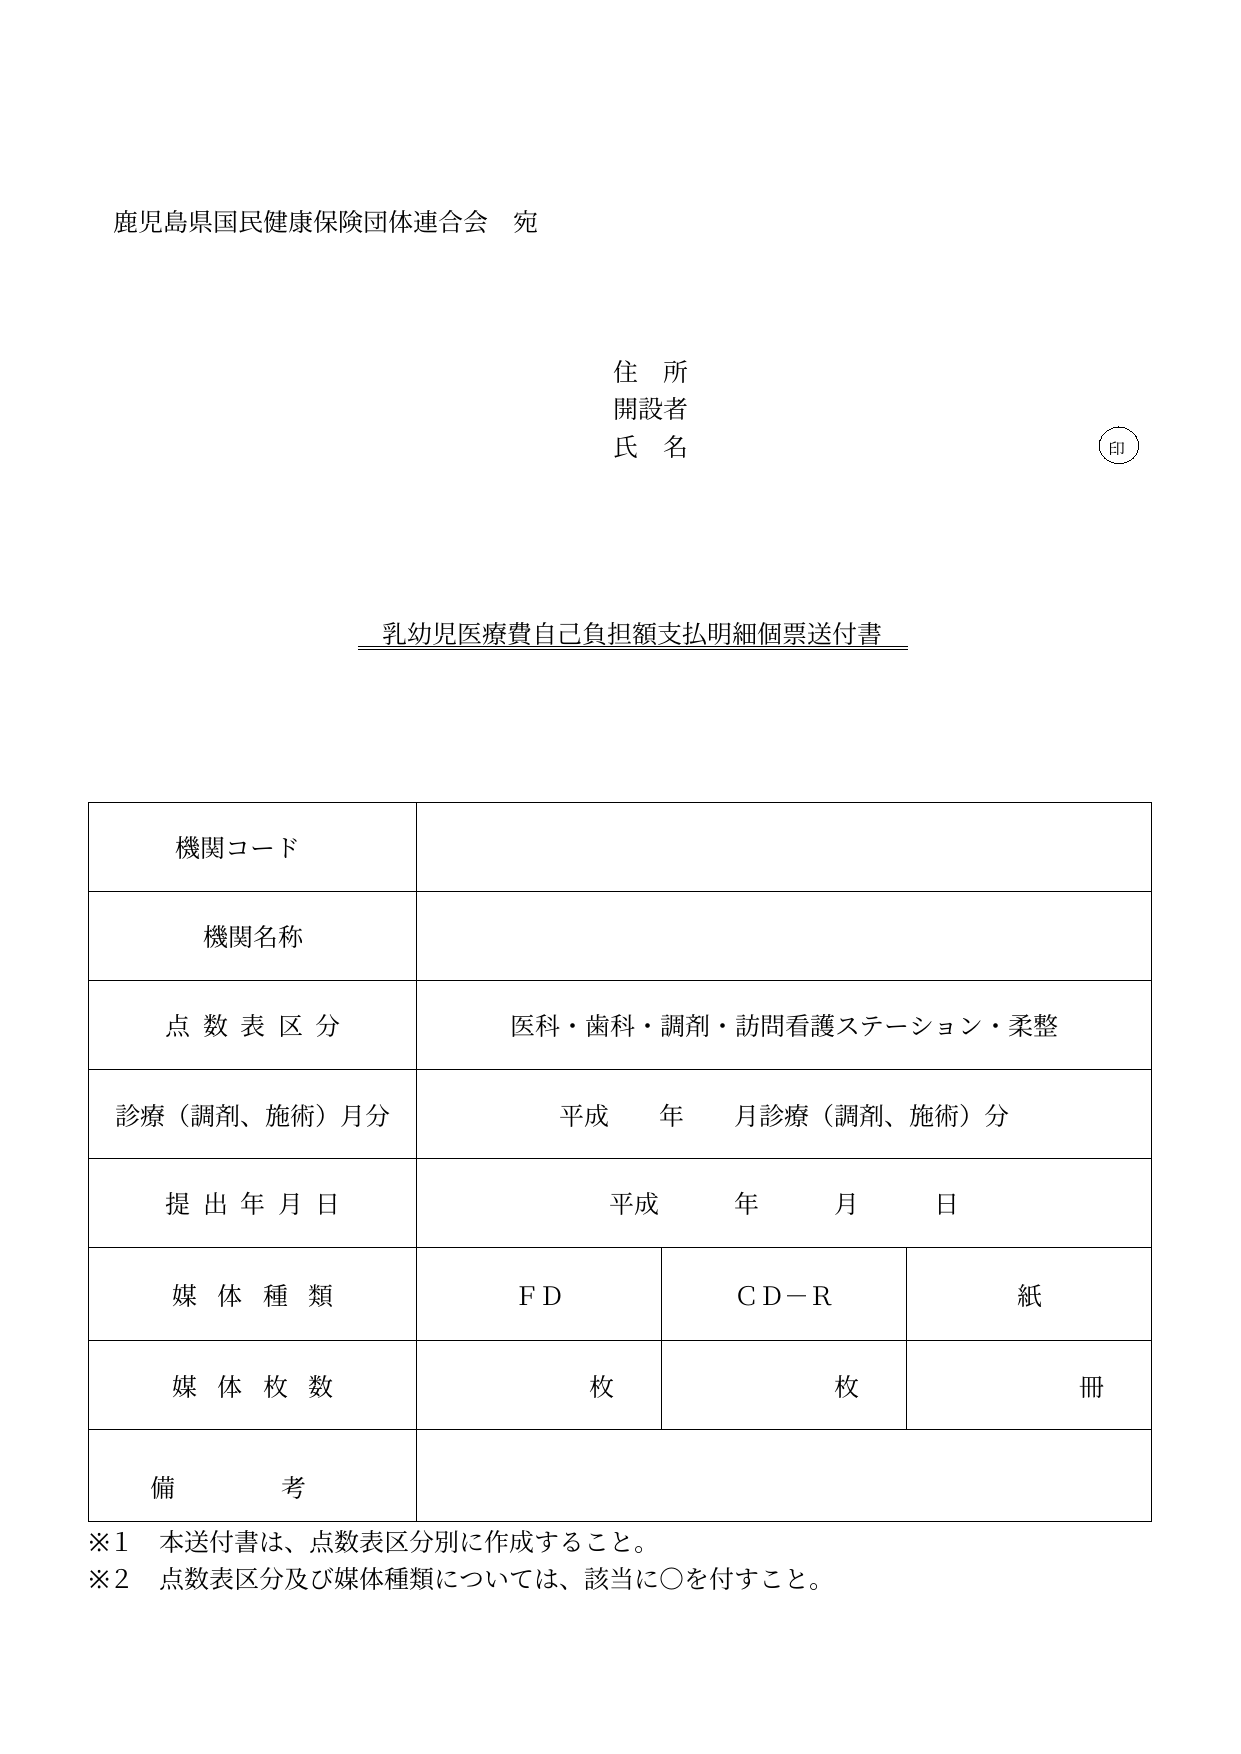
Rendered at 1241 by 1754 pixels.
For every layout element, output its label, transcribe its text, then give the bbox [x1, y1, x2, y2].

text 開設者 [89, 389, 1152, 427]
table_cell ＦＤ [417, 1248, 661, 1340]
table_cell 枚 [662, 1341, 906, 1429]
table_cell 媒体枚数 [89, 1341, 416, 1429]
text 氏 名 [89, 427, 1114, 464]
text 住 所 [89, 352, 1152, 389]
table_cell 媒体種類 [89, 1248, 416, 1340]
table_cell 提出年月日 [89, 1159, 416, 1247]
table_cell 冊 [907, 1341, 1151, 1429]
table_cell [417, 1430, 1151, 1521]
table_cell 機関名称 [89, 892, 416, 980]
table_cell 備 考 [89, 1430, 416, 1521]
table_cell 平成 年 月診療（調剤、施術）分 [417, 1070, 1151, 1158]
text 乳幼児医療費自己負担額支払明細個票送付書 [89, 614, 1152, 652]
table_cell 点数表区分 [89, 981, 416, 1069]
table_header [417, 803, 1151, 891]
text 鹿児島県国民健康保険団体連合会 宛 [89, 202, 1152, 239]
table_cell ＣＤ－Ｒ [662, 1248, 906, 1340]
table_cell 診療（調剤、施術）月分 [89, 1070, 416, 1158]
table_header 機関コード [89, 803, 416, 891]
table_cell 医科・歯科・調剤・訪問看護ステーション・柔整 [417, 981, 1151, 1069]
table_cell 枚 [417, 1341, 661, 1429]
text ※２ 点数表区分及び媒体種類については、該当に○を付すこと。 [89, 1559, 1152, 1597]
table_cell [417, 892, 1151, 980]
text ※１ 本送付書は、点数表区分別に作成すること。 [89, 1522, 1152, 1559]
table_cell 紙 [907, 1248, 1151, 1340]
text 氏 名 [1124, 427, 1152, 464]
table_cell 平成 年 月 日 [417, 1159, 1151, 1247]
